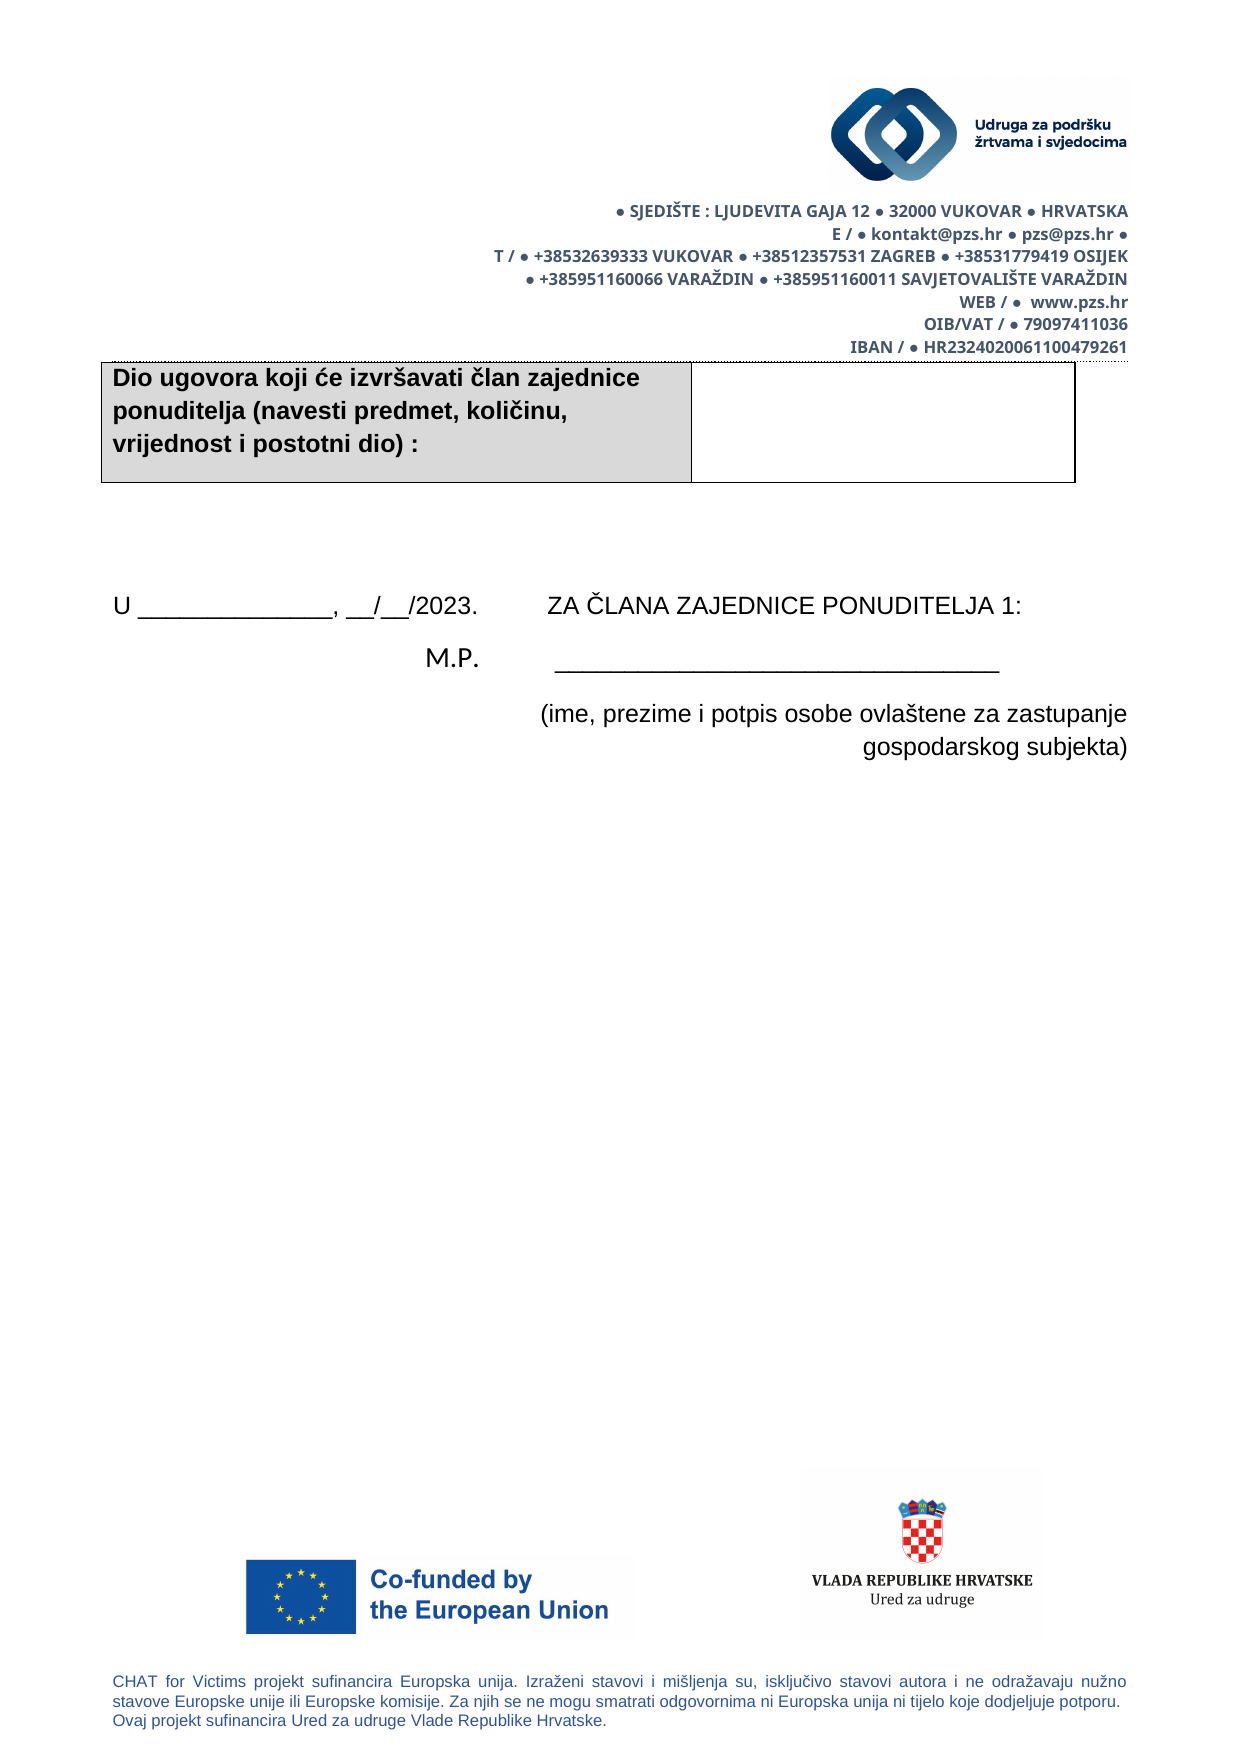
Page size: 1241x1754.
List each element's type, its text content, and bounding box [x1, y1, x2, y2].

text U ______________, __/__/2023. ZA ČLANA ZAJEDNICE PONUDITELJA 1: [113, 591, 1128, 619]
picture [827, 75, 1132, 193]
picture [241, 1555, 636, 1639]
table_cell [692, 363, 1074, 482]
text (ime, prezime i potpis osobe ovlaštene za zastupanje gospodarskog subjekta) [112, 698, 1128, 760]
picture [801, 1467, 1044, 1639]
text ________________________________ [112, 645, 1128, 673]
table_cell Dio ugovora koji će izvršavati član zajednice ponuditelja (navesti predmet, količinu, vrijednost i postotni dio) : [102, 363, 691, 482]
